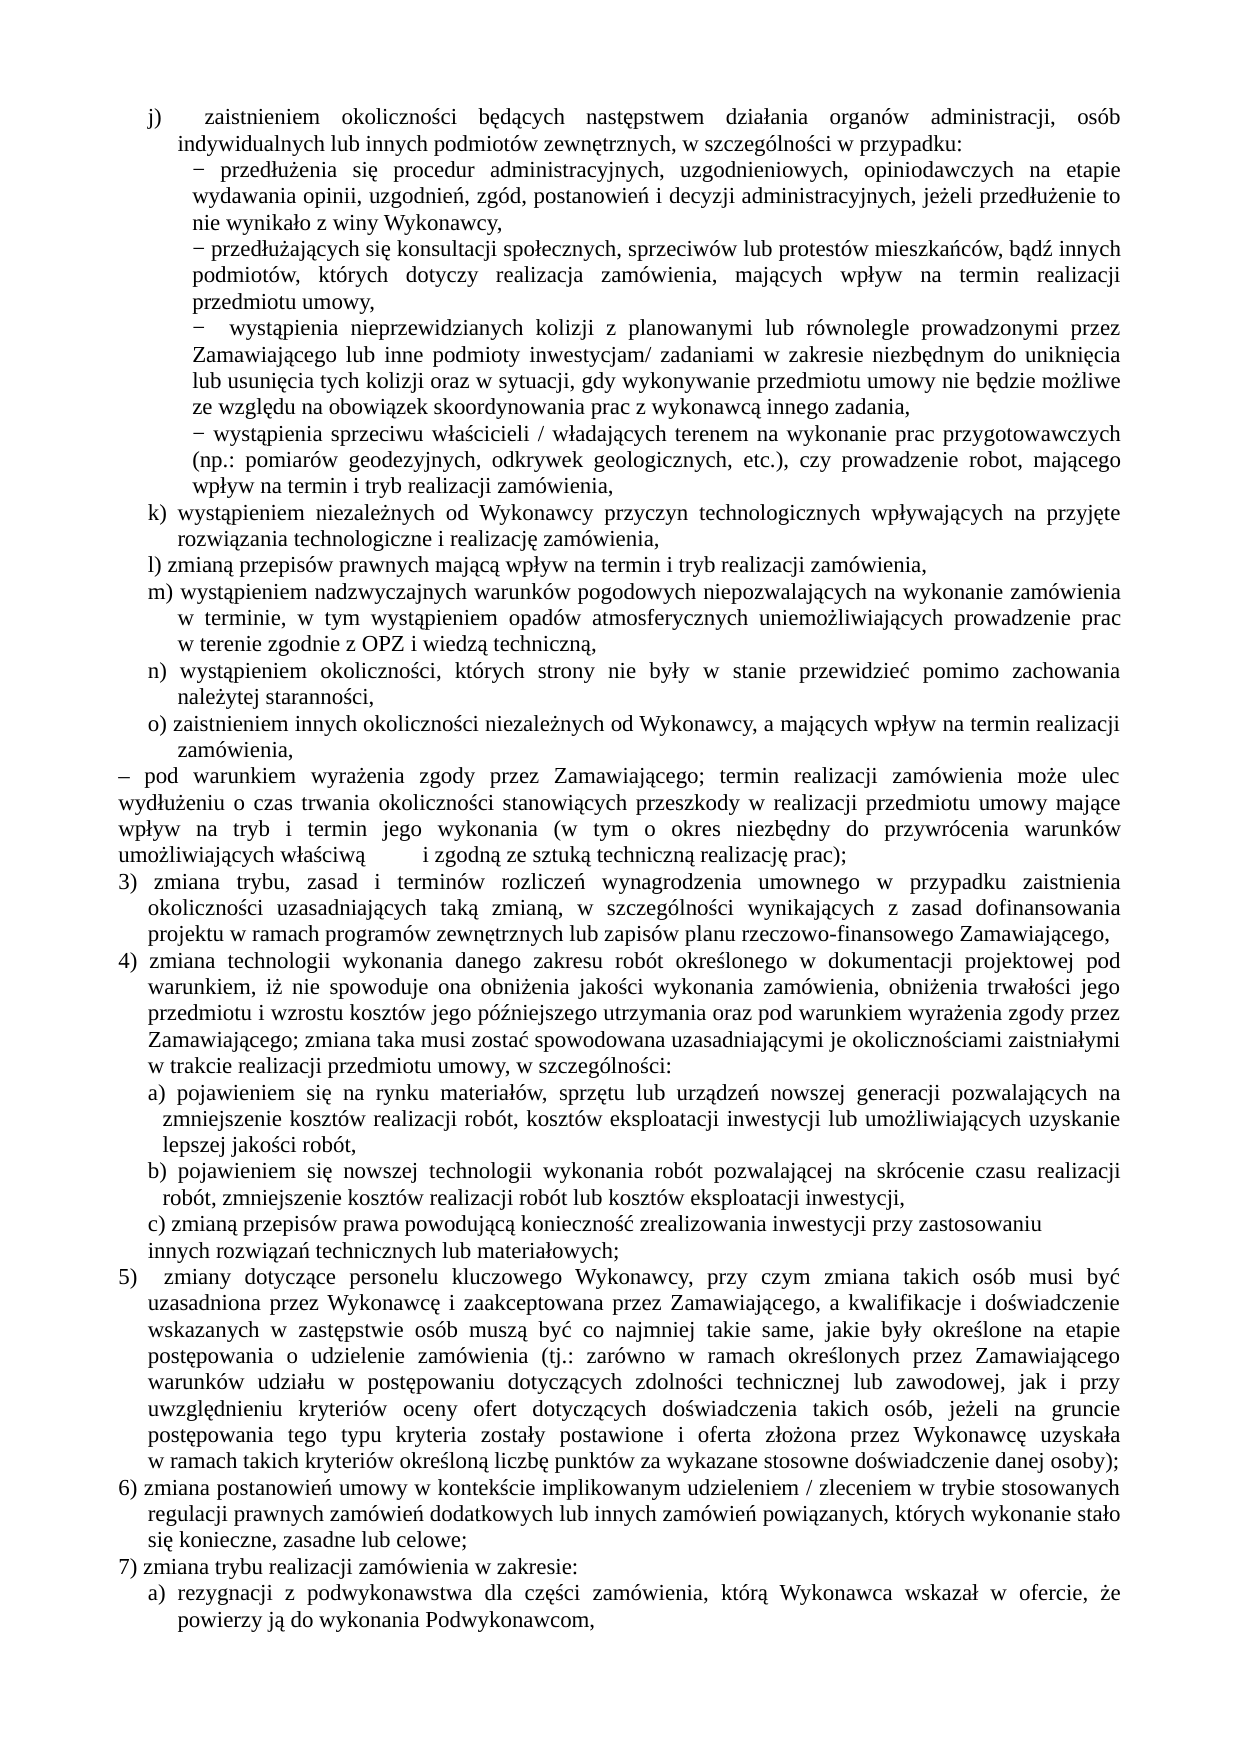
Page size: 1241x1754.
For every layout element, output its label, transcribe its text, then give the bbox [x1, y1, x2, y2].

text a) pojawieniem się na rynku materiałów, sprzętu lub urządzeń nowszej generacji pozwalających na zmniejszenie kosztów realizacji robót, kosztów eksploatacji inwestycji lub umożliwiających uzyskanie lepszej jakości robót, [148, 1078, 1122, 1158]
text n) wystąpieniem okoliczności, których strony nie były w stanie przewidzieć pomimo zachowania należytej staranności, [148, 657, 1122, 709]
text innych rozwiązań technicznych lub materiałowych; [148, 1237, 1122, 1263]
text b) pojawieniem się nowszej technologii wykonania robót pozwalającej na skrócenie czasu realizacji robót, zmniejszenie kosztów realizacji robót lub kosztów eksploatacji inwestycji, [148, 1158, 1122, 1210]
text 5) zmiany dotyczące personelu kluczowego Wykonawcy, przy czym zmiana takich osób musi być uzasadniona przez Wykonawcę i zaakceptowana przez Zamawiającego, a kwalifikacje i doświadczenie wskazanych w zastępstwie osób muszą być co najmniej takie same, jakie były określone na etapie postępowania o udzielenie zamówienia (tj.: zarówno w ramach określonych przez Zamawiającego warunków udziału w postępowaniu dotyczących zdolności technicznej lub zawodowej, jak i przy uwzględnieniu kryteriów oceny ofert dotyczących doświadczenia takich osób, jeżeli na gruncie postępowania tego typu kryteria zostały postawione i oferta złożona przez Wykonawcę uzyskała w ramach takich kryteriów określoną liczbę punktów za wykazane stosowne doświadczenie danej osoby); [118, 1263, 1122, 1474]
text 6) zmiana postanowień umowy w kontekście implikowanym udzieleniem / zleceniem w trybie stosowanych regulacji prawnych zamówień dodatkowych lub innych zamówień powiązanych, których wykonanie stało się konieczne, zasadne lub celowe; [118, 1474, 1122, 1553]
text c) zmianą przepisów prawa powodującą konieczność zrealizowania inwestycji przy zastosowaniu [148, 1210, 1122, 1237]
text l) zmianą przepisów prawnych mającą wpływ na termin i tryb realizacji zamówienia, [148, 551, 1122, 578]
text j) zaistnieniem okoliczności będących następstwem działania organów administracji, osób indywidualnych lub innych podmiotów zewnętrznych, w szczególności w przypadku: [148, 103, 1122, 156]
text − przedłużających się konsultacji społecznych, sprzeciwów lub protestów mieszkańców, bądź innych podmiotów, których dotyczy realizacja zamówienia, mających wpływ na termin realizacji przedmiotu umowy, [192, 235, 1122, 314]
text − wystąpienia nieprzewidzianych kolizji z planowanymi lub równolegle prowadzonymi przez Zamawiającego lub inne podmioty inwestycjam/ zadaniami w zakresie niezbędnym do uniknięcia lub usunięcia tych kolizji oraz w sytuacji, gdy wykonywanie przedmiotu umowy nie będzie możliwe ze względu na obowiązek skoordynowania prac z wykonawcą innego zadania, [192, 314, 1122, 420]
text a) rezygnacji z podwykonawstwa dla części zamówienia, którą Wykonawca wskazał w ofercie, że powierzy ją do wykonania Podwykonawcom, [148, 1579, 1122, 1632]
text k) wystąpieniem niezależnych od Wykonawcy przyczyn technologicznych wpływających na przyjęte rozwiązania technologiczne i realizację zamówienia, [148, 499, 1122, 551]
text 7) zmiana trybu realizacji zamówienia w zakresie: [118, 1553, 1122, 1579]
text m) wystąpieniem nadzwyczajnych warunków pogodowych niepozwalających na wykonanie zamówienia w terminie, w tym wystąpieniem opadów atmosferycznych uniemożliwiających prowadzenie prac w terenie zgodnie z OPZ i wiedzą techniczną, [148, 578, 1122, 657]
text 3) zmiana trybu, zasad i terminów rozliczeń wynagrodzenia umownego w przypadku zaistnienia okoliczności uzasadniających taką zmianą, w szczególności wynikających z zasad dofinansowania projektu w ramach programów zewnętrznych lub zapisów planu rzeczowo-finansowego Zamawiającego, [118, 868, 1122, 947]
text − wystąpienia sprzeciwu właścicieli / władających terenem na wykonanie prac przygotowawczych (np.: pomiarów geodezyjnych, odkrywek geologicznych, etc.), czy prowadzenie robot, mającego wpływ na termin i tryb realizacji zamówienia, [192, 420, 1122, 499]
text 4) zmiana technologii wykonania danego zakresu robót określonego w dokumentacji projektowej pod warunkiem, iż nie spowoduje ona obniżenia jakości wykonania zamówienia, obniżenia trwałości jego przedmiotu i wzrostu kosztów jego późniejszego utrzymania oraz pod warunkiem wyrażenia zgody przez Zamawiającego; zmiana taka musi zostać spowodowana uzasadniającymi je okolicznościami zaistniałymi w trakcie realizacji przedmiotu umowy, w szczególności: [118, 947, 1122, 1078]
text – pod warunkiem wyrażenia zgody przez Zamawiającego; termin realizacji zamówienia może ulec wydłużeniu o czas trwania okoliczności stanowiących przeszkody w realizacji przedmiotu umowy mające wpływ na tryb i termin jego wykonania (w tym o okres niezbędny do przywrócenia warunków umożliwiających właściwą i zgodną ze sztuką techniczną realizację prac); [118, 762, 1122, 868]
text o) zaistnieniem innych okoliczności niezależnych od Wykonawcy, a mających wpływ na termin realizacji zamówienia, [148, 709, 1122, 762]
text − przedłużenia się procedur administracyjnych, uzgodnieniowych, opiniodawczych na etapie wydawania opinii, uzgodnień, zgód, postanowień i decyzji administracyjnych, jeżeli przedłużenie to nie wynikało z winy Wykonawcy, [192, 156, 1122, 235]
